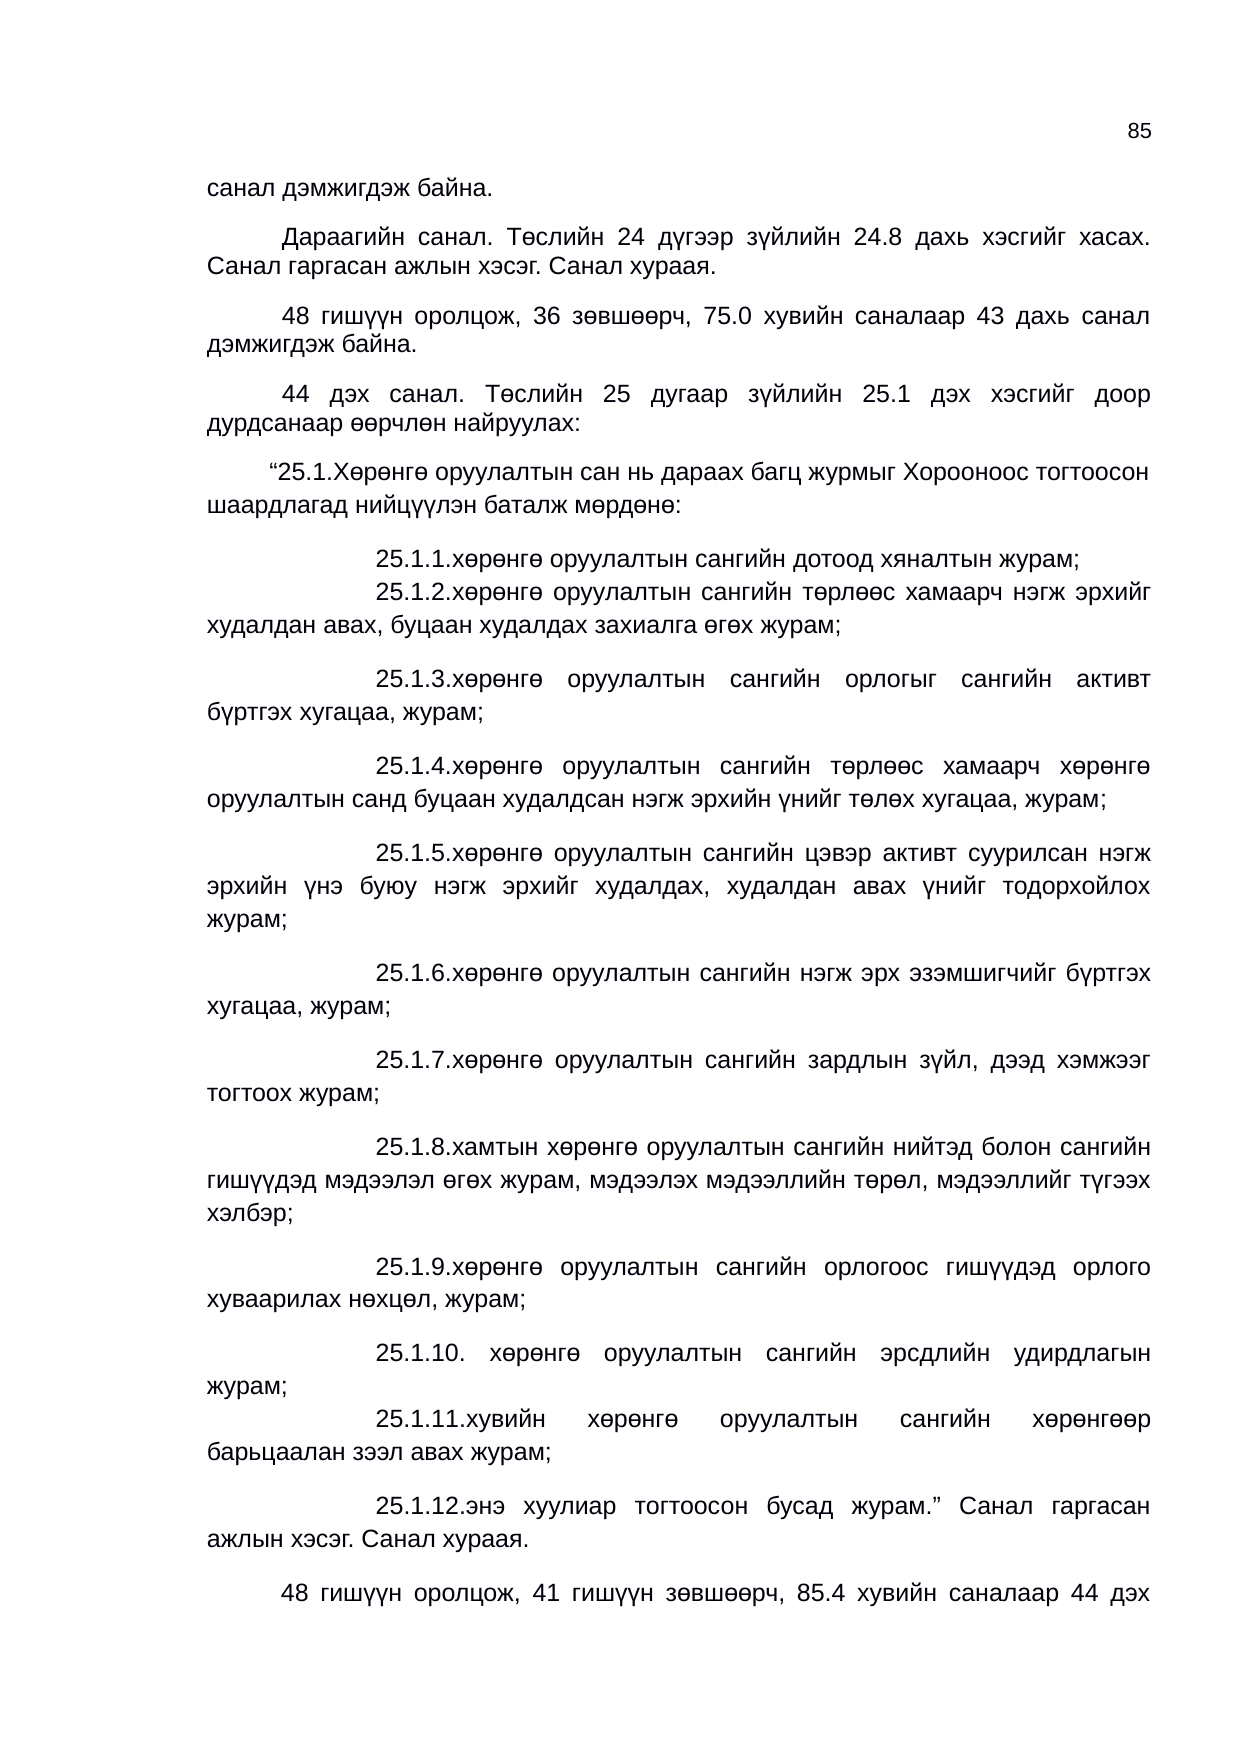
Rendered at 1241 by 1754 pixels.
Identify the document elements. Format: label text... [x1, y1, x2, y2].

text 25.1.12.энэ хуулиар тогтоосон бусад журам.” Санал гаргасан ажлын хэсэг. Санал хураая. [207, 1491, 1152, 1553]
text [207, 1578, 1152, 1607]
text 25.1.10. хөрөнгө оруулалтын сангийн эрсдлийн удирдлагын журам; [207, 1338, 1152, 1400]
text 25.1.4.хөрөнгө оруулалтын сангийн төрлөөс хамаарч хөрөнгө оруулалтын санд буцаан худалдсан нэгж эрхийн үнийг төлөх хугацаа, журам; [207, 751, 1152, 813]
text 25.1.5.хөрөнгө оруулалтын сангийн цэвэр активт суурилсан нэгж эрхийн үнэ буюу нэгж эрхийг худалдах, худалдан авах үнийг тодорхойлох журам; [207, 838, 1152, 933]
text 25.1.9.хөрөнгө оруулалтын сангийн орлогоос гишүүдэд орлого хуваарилах нөхцөл, журам; [207, 1251, 1152, 1313]
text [207, 173, 1152, 202]
text 25.1.2.хөрөнгө оруулалтын сангийн төрлөөс хамаарч нэгж эрхийг худалдан авах, буцаан худалдах захиалга өгөх журам; [207, 577, 1152, 639]
text 25.1.6.хөрөнгө оруулалтын сангийн нэгж эрх эзэмшигчийг бүртгэх хугацаа, журам; [207, 958, 1152, 1019]
text “25.1.Хөрөнгө оруулалтын сан нь дараах багц журмыг Хорооноос тогтоосон шаардлагад нийцүүлэн баталж мөрдөнө: [207, 457, 1152, 519]
text 25.1.7.хөрөнгө оруулалтын сангийн зардлын зүйл, дээд хэмжээг тогтоох журам; [207, 1045, 1152, 1106]
text 25.1.11.хувийн хөрөнгө оруулалтын сангийн хөрөнгөөр барьцаалан зээл авах журам; [207, 1404, 1152, 1466]
text Дараагийн санал. Төслийн 24 дүгээр зүйлийн 24.8 дахь хэсгийг хасах. Санал гаргасан ажлын хэсэг. Санал хураая. [207, 222, 1152, 280]
text 25.1.3.хөрөнгө оруулалтын сангийн орлогыг сангийн активт бүртгэх хугацаа, журам; [207, 664, 1152, 726]
text 44 дэх санал. Төслийн 25 дугаар зүйлийн 25.1 дэх хэсгийг доор дурдсанаар өөрчлөн найруулах: [207, 379, 1152, 437]
text 25.1.8.хамтын хөрөнгө оруулалтын сангийн нийтэд болон сангийн гишүүдэд мэдээлэл өгөх журам, мэдээлэх мэдээллийн төрөл, мэдээллийг түгээх хэлбэр; [207, 1132, 1152, 1226]
text 48 гишүүн оролцож, 36 зөвшөөрч, 75.0 хувийн саналаар 43 дахь санал дэмжигдэж байна. [207, 301, 1152, 358]
text 25.1.1.хөрөнгө оруулалтын сангийн дотоод хяналтын журам; [207, 544, 1152, 573]
